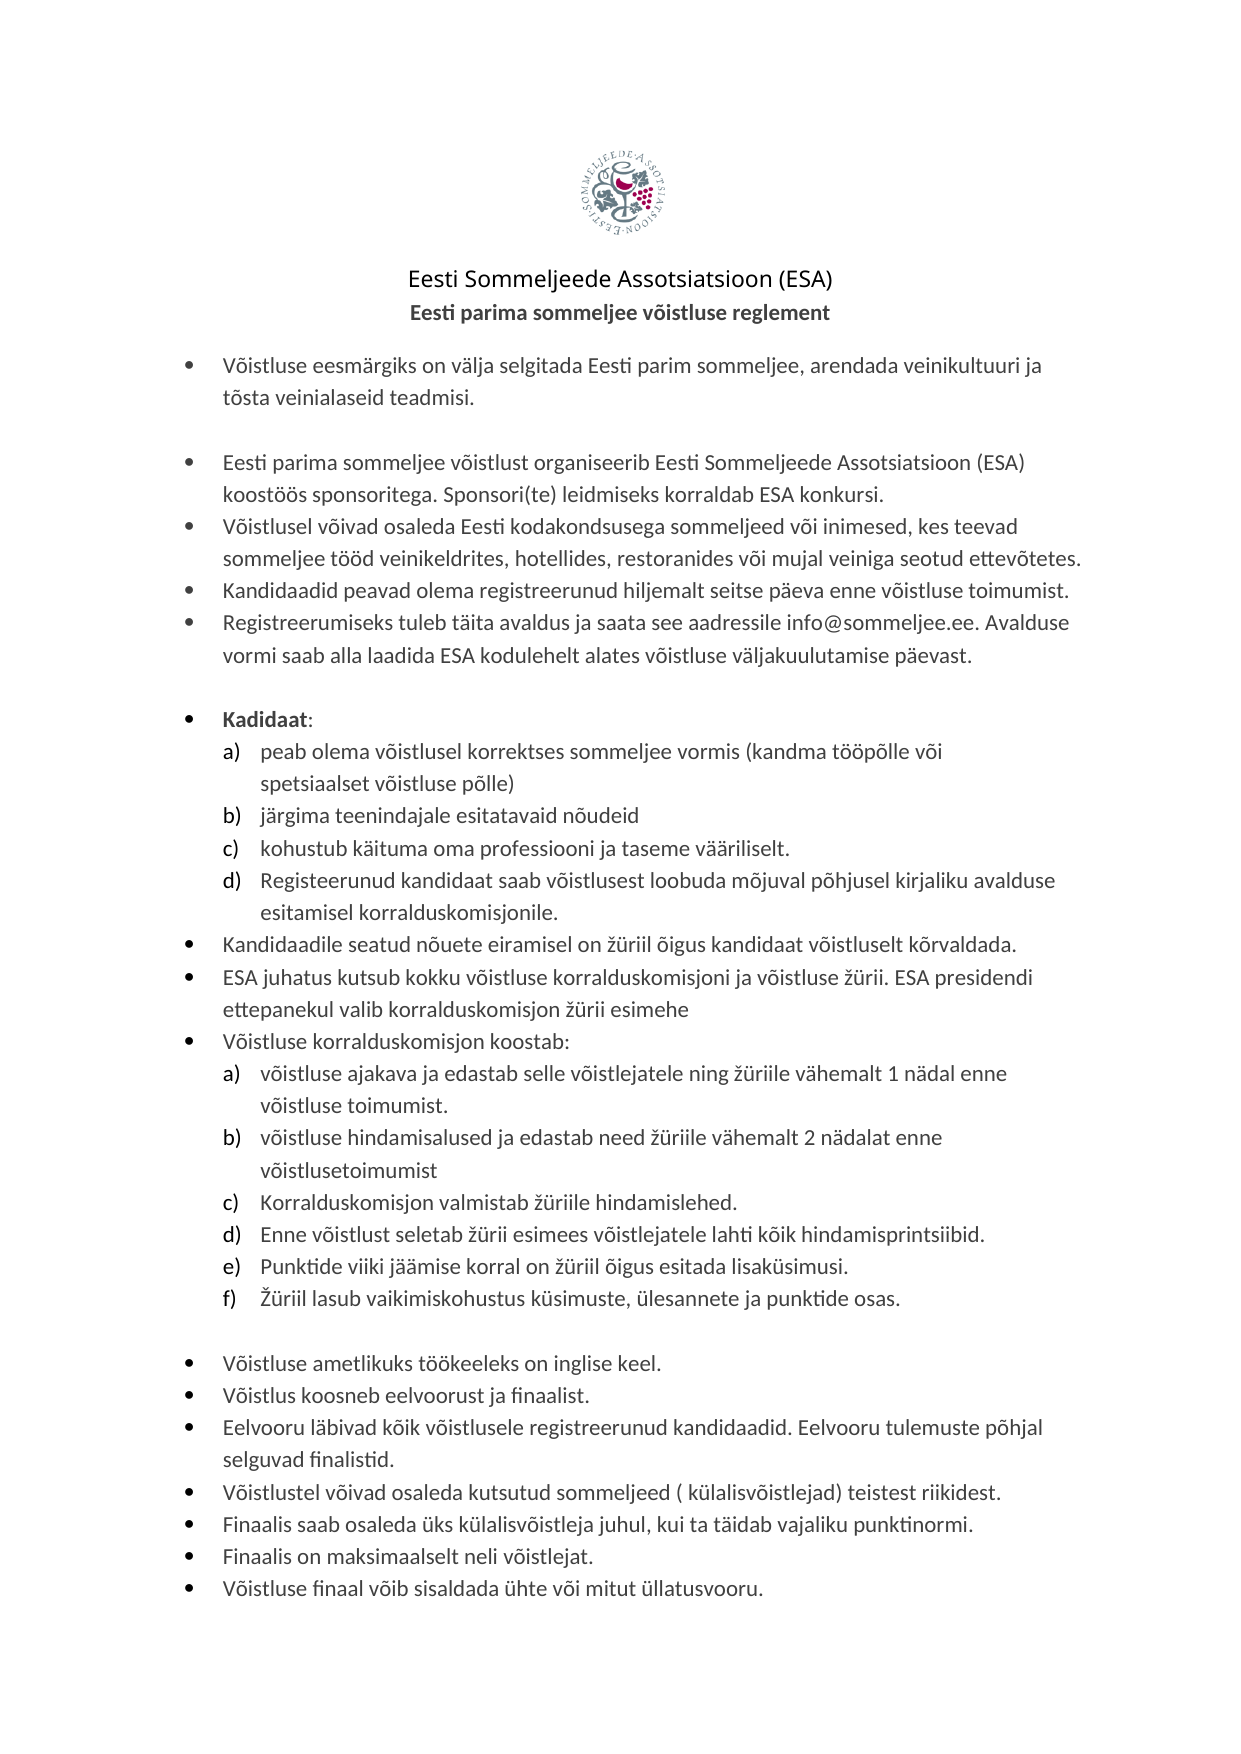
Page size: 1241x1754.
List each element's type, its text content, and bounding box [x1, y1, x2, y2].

list Finaalis on maksimaalselt neli võistlejat. [185, 1542, 1093, 1570]
list Kandidaadid peavad olema registreerunud hiljemalt seitse päeva enne võistluse toimumist. [185, 576, 1093, 604]
list võistluse hindamisalused ja edastab need žüriile vähemalt 2 nädalat enne võistlusetoimumist [223, 1123, 1093, 1184]
list ESA juhatus kutsub kokku võistluse korralduskomisjoni ja võistluse žürii. ESA presidendi ettepanekul valib korralduskomisjon žürii esimehe [185, 963, 1093, 1023]
list Finaalis saab osaleda üks külalisvõistleja juhul, kui ta täidab vajaliku punktinormi. [185, 1510, 1093, 1538]
list Võistluse ametlikuks töökeeleks on inglise keel. [185, 1349, 1093, 1377]
list Kandidaadile seatud nõuete eiramisel on žüriil õigus kandidaat võistluselt kõrvaldada. [185, 930, 1093, 958]
list võistluse ajakava ja edastab selle võistlejatele ning žüriile vähemalt 1 nädal enne võistluse toimumist. [223, 1059, 1093, 1119]
list Eelvooru läbivad kõik võistlusele registreerunud kandidaadid. Eelvooru tulemuste põhjal selguvad finalistid. [185, 1413, 1093, 1473]
list Punktide viiki jäämise korral on žüriil õigus esitada lisaküsimusi. [223, 1252, 1093, 1280]
list peab olema võistlusel korrektses sommeljee vormis (kandma tööpõlle või spetsiaalset võistluse põlle) [223, 737, 1093, 797]
list Enne võistlust seletab žürii esimees võistlejatele lahti kõik hindamisprintsiibid. [223, 1220, 1093, 1248]
list Eesti parima sommeljee võistlust organiseerib Eesti Sommeljeede Assotsiatsioon (ESA) koostöös sponsoritega. Sponsori(te) leidmiseks korraldab ESA konkursi. [185, 448, 1093, 508]
list Registeerunud kandidaat saab võistlusest loobuda mõjuval põhjusel kirjaliku avalduse esitamisel korralduskomisjonile. [223, 866, 1093, 926]
text Eesti Sommeljeede Assotsiatsioon (ESA) Eesti parima sommeljee võistluse reglement [148, 263, 1093, 326]
list Korralduskomisjon valmistab žüriile hindamislehed. [223, 1188, 1093, 1216]
picture [575, 147, 671, 238]
list Võistluse eesmärgiks on välja selgitada Eesti parim sommeljee, arendada veinikultuuri ja tõsta veinialaseid teadmisi. [185, 351, 1093, 443]
list järgima teenindajale esitatavaid nõudeid [223, 802, 1093, 830]
list Registreerumiseks tuleb täita avaldus ja saata see aadressile info@sommeljee.ee. Avalduse vormi saab alla laadida ESA kodulehelt alates võistluse väljakuulutamise päevast. [185, 608, 1093, 669]
list Žüriil lasub vaikimiskohustus küsimuste, ülesannete ja punktide osas. [223, 1284, 1093, 1312]
list Võistluse finaal võib sisaldada ühte või mitut üllatusvooru. [185, 1574, 1093, 1602]
list Võistlustel võivad osaleda kutsutud sommeljeed ( külalisvõistlejad) teistest riikidest. [185, 1478, 1093, 1506]
list Võistlus koosneb eelvoorust ja finaalist. [185, 1381, 1093, 1409]
list Võistluse korralduskomisjon koostab: [185, 1027, 1093, 1055]
list kohustub käituma oma professiooni ja taseme vääriliselt. [223, 834, 1093, 862]
list Võistlusel võivad osaleda Eesti kodakondsusega sommeljeed või inimesed, kes teevad sommeljee tööd veinikeldrites, hotellides, restoranides või mujal veiniga seotud ettevõtetes. [185, 512, 1093, 572]
list Kadidaat: [185, 705, 1093, 733]
